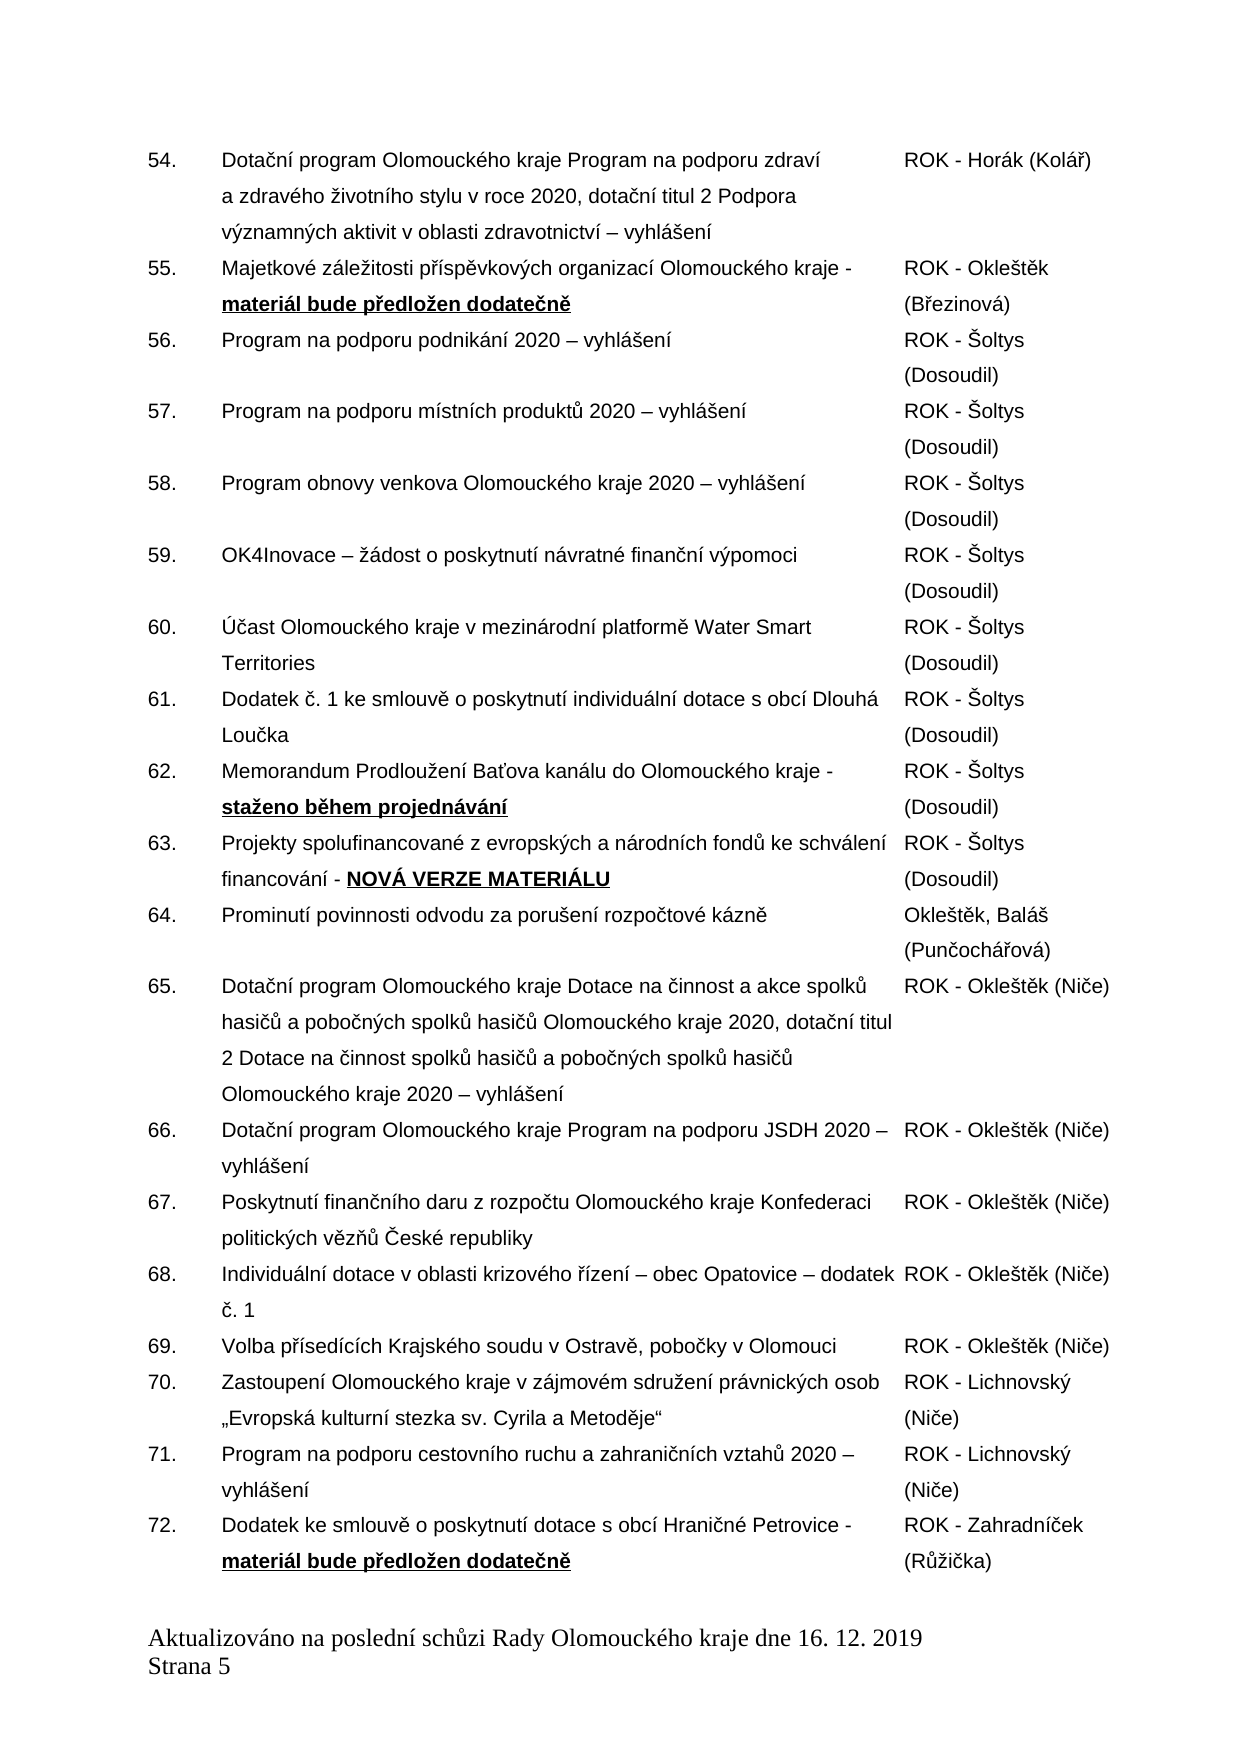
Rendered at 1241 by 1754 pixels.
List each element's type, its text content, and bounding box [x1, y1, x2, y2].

table_cell Účast Olomouckého kraje v mezinárodní platformě Water Smart Territories [221, 615, 904, 687]
table_cell 69. [148, 1334, 221, 1369]
table_cell ROK - Lichnovský (Niče) [904, 1370, 1110, 1441]
table_cell ROK - Okleštěk (Niče) [904, 1262, 1110, 1334]
table_cell Poskytnutí finančního daru z rozpočtu Olomouckého kraje Konfederaci politických vězňů České republiky [221, 1190, 904, 1262]
table_cell ROK - Lichnovský (Niče) [904, 1441, 1110, 1513]
table_cell Zastoupení Olomouckého kraje v zájmovém sdružení právnických osob „Evropská kulturní stezka sv. Cyrila a Metoděje“ [221, 1370, 904, 1441]
table_cell 58. [148, 471, 221, 543]
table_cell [904, 1513, 1110, 1585]
table_cell Individuální dotace v oblasti krizového řízení – obec Opatovice – dodatek č. 1 [221, 1262, 904, 1334]
table_cell ROK - Šoltys (Dosoudil) [904, 471, 1110, 543]
table_cell 60. [148, 615, 221, 687]
table_cell Dotační program Olomouckého kraje Program na podporu zdraví a zdravého životního stylu v roce 2020, dotační titul 2 Podpora významných aktivit v oblasti zdravotnictví – vyhlášení [221, 148, 904, 256]
table_cell Program obnovy venkova Olomouckého kraje 2020 – vyhlášení [221, 471, 904, 543]
table_cell 56. [148, 328, 221, 399]
table_cell Dodatek ke smlouvě o poskytnutí dotace s obcí Hraničné Petrovice - materiál bude předložen dodatečně [221, 1513, 904, 1585]
table_cell ROK - Šoltys (Dosoudil) [904, 328, 1110, 399]
table_cell Dotační program Olomouckého kraje Dotace na činnost a akce spolků hasičů a pobočných spolků hasičů Olomouckého kraje 2020, dotační titul 2 Dotace na činnost spolků hasičů a pobočných spolků hasičů Olomouckého kraje 2020 – vyhlášení [221, 974, 904, 1118]
table_cell ROK - Okleštěk (Niče) [904, 1118, 1110, 1190]
table_cell ROK - Šoltys (Dosoudil) [904, 831, 1110, 902]
table_cell Majetkové záležitosti příspěvkových organizací Olomouckého kraje - materiál bude předložen dodatečně [221, 256, 904, 327]
table_cell ROK - Okleštěk (Niče) [904, 974, 1110, 1118]
table_cell ROK - Šoltys (Dosoudil) [904, 759, 1110, 831]
table_cell Volba přísedících Krajského soudu v Ostravě, pobočky v Olomouci [221, 1334, 904, 1369]
table_cell 70. [148, 1370, 221, 1441]
table_cell 67. [148, 1190, 221, 1262]
table_cell 65. [148, 974, 221, 1118]
table_cell Program na podporu místních produktů 2020 – vyhlášení [221, 399, 904, 471]
table_cell Okleštěk, Baláš (Punčochářová) [904, 903, 1110, 974]
table_cell 68. [148, 1262, 221, 1334]
table_cell 63. [148, 831, 221, 902]
table_cell ROK - Okleštěk (Březinová) [904, 256, 1110, 327]
table_cell ROK - Horák (Kolář) [904, 148, 1110, 256]
table_cell Dodatek č. 1 ke smlouvě o poskytnutí individuální dotace s obcí Dlouhá Loučka [221, 687, 904, 759]
table_cell 62. [148, 759, 221, 831]
table_cell 71. [148, 1441, 221, 1513]
table_cell 59. [148, 543, 221, 615]
table_cell OK4Inovace – žádost o poskytnutí návratné finanční výpomoci [221, 543, 904, 615]
table_cell ROK - Šoltys (Dosoudil) [904, 399, 1110, 471]
table_cell 64. [148, 903, 221, 974]
table_cell ROK - Šoltys (Dosoudil) [904, 615, 1110, 687]
table_cell Memorandum Prodloužení Baťova kanálu do Olomouckého kraje - staženo během projednávání [221, 759, 904, 831]
table_cell 55. [148, 256, 221, 327]
table_cell ROK - Okleštěk (Niče) [904, 1334, 1110, 1369]
table_cell 72. [148, 1513, 221, 1585]
table_cell 54. [148, 148, 221, 256]
table_cell 61. [148, 687, 221, 759]
table_cell Projekty spolufinancované z evropských a národních fondů ke schválení financování - NOVÁ VERZE MATERIÁLU [221, 831, 904, 902]
table_cell Program na podporu cestovního ruchu a zahraničních vztahů 2020 – vyhlášení [221, 1441, 904, 1513]
table_cell Prominutí povinnosti odvodu za porušení rozpočtové kázně [221, 903, 904, 974]
table_cell ROK - Šoltys (Dosoudil) [904, 687, 1110, 759]
table_cell Program na podporu podnikání 2020 – vyhlášení [221, 328, 904, 399]
table_cell ROK - Šoltys (Dosoudil) [904, 543, 1110, 615]
table_cell Dotační program Olomouckého kraje Program na podporu JSDH 2020 – vyhlášení [221, 1118, 904, 1190]
table_cell 57. [148, 399, 221, 471]
table_cell 66. [148, 1118, 221, 1190]
table_cell ROK - Okleštěk (Niče) [904, 1190, 1110, 1262]
